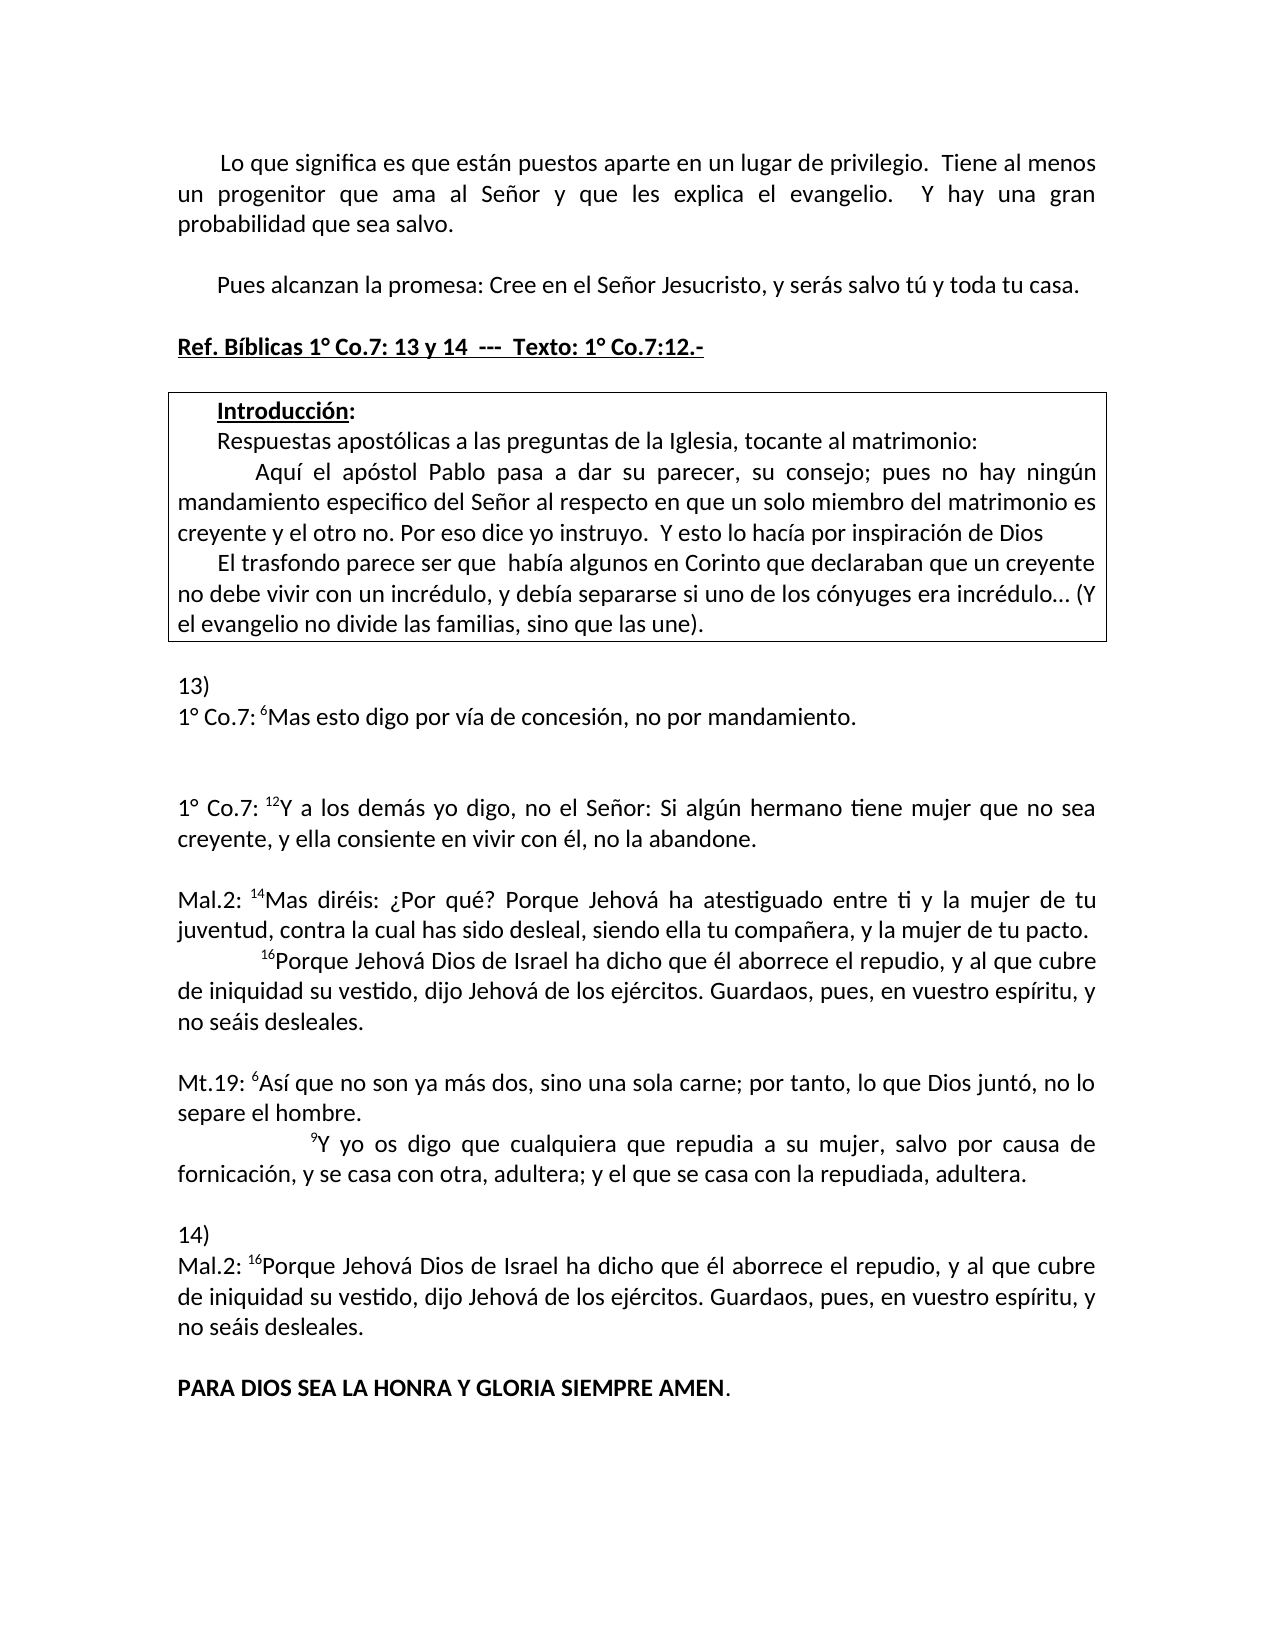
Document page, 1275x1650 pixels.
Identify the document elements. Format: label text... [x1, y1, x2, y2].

text 9Y yo os digo que cualquiera que repudia a su mujer, salvo por causa de fornicación, y se casa con otra, adultera; y el que se casa con la repudiada, adultera. [177, 1128, 1098, 1189]
text El trasfondo parece ser que había algunos en Corinto que declaraban que un creyente no debe vivir con un incrédulo, y debía separarse si uno de los cónyuges era incrédulo… (Y el evangelio no divide las familias, sino que las une). [169, 544, 1106, 641]
text Aquí el apóstol Pablo pasa a dar su parecer, su consejo; pues no hay ningún mandamiento especifico del Señor al respecto en que un solo miembro del matrimonio es creyente y el otro no. Por eso dice yo instruyo. Y esto lo hacía por inspiración de Dios [177, 456, 1098, 544]
text 13) [177, 670, 1098, 701]
text 16Porque Jehová Dios de Israel ha dicho que él aborrece el repudio, y al que cubre de iniquidad su vestido, dijo Jehová de los ejércitos. Guardaos, pues, en vuestro espíritu, y no seáis desleales. [177, 945, 1098, 1036]
text Pues alcanzan la promesa: Cree en el Señor Jesucristo, y serás salvo tú y toda tu casa. [177, 270, 1098, 300]
text Introducción: [169, 393, 1106, 425]
text PARA DIOS SEA LA HONRA Y GLORIA SIEMPRE AMEN. [177, 1372, 1098, 1403]
text Mal.2: 14Mas diréis: ¿Por qué? Porque Jehová ha atestiguado entre ti y la mujer de tu juventud, contra la cual has sido desleal, siendo ella tu compañera, y la mujer de tu pacto. [177, 884, 1098, 945]
text 14) [177, 1219, 1098, 1250]
text Mal.2: 16Porque Jehová Dios de Israel ha dicho que él aborrece el repudio, y al que cubre de iniquidad su vestido, dijo Jehová de los ejércitos. Guardaos, pues, en vuestro espíritu, y no seáis desleales. [177, 1250, 1098, 1342]
text Ref. Bíblicas 1° Co.7: 13 y 14 --- Texto: 1° Co.7:12.- [177, 331, 1098, 361]
text 1° Co.7: 12Y a los demás yo digo, no el Señor: Si algún hermano tiene mujer que no sea creyente, y ella consiente en vivir con él, no la abandone. [177, 792, 1098, 853]
text Mt.19: 6Así que no son ya más dos, sino una sola carne; por tanto, lo que Dios juntó, no lo separe el hombre. [177, 1067, 1098, 1128]
text Respuestas apostólicas a las preguntas de la Iglesia, tocante al matrimonio: [177, 425, 1098, 456]
text 1° Co.7: 6Mas esto digo por vía de concesión, no por mandamiento. [177, 701, 1098, 731]
text Lo que significa es que están puestos aparte en un lugar de privilegio. Tiene al menos un progenitor que ama al Señor y que les explica el evangelio. Y hay una gran probabilidad que sea salvo. [177, 148, 1098, 239]
